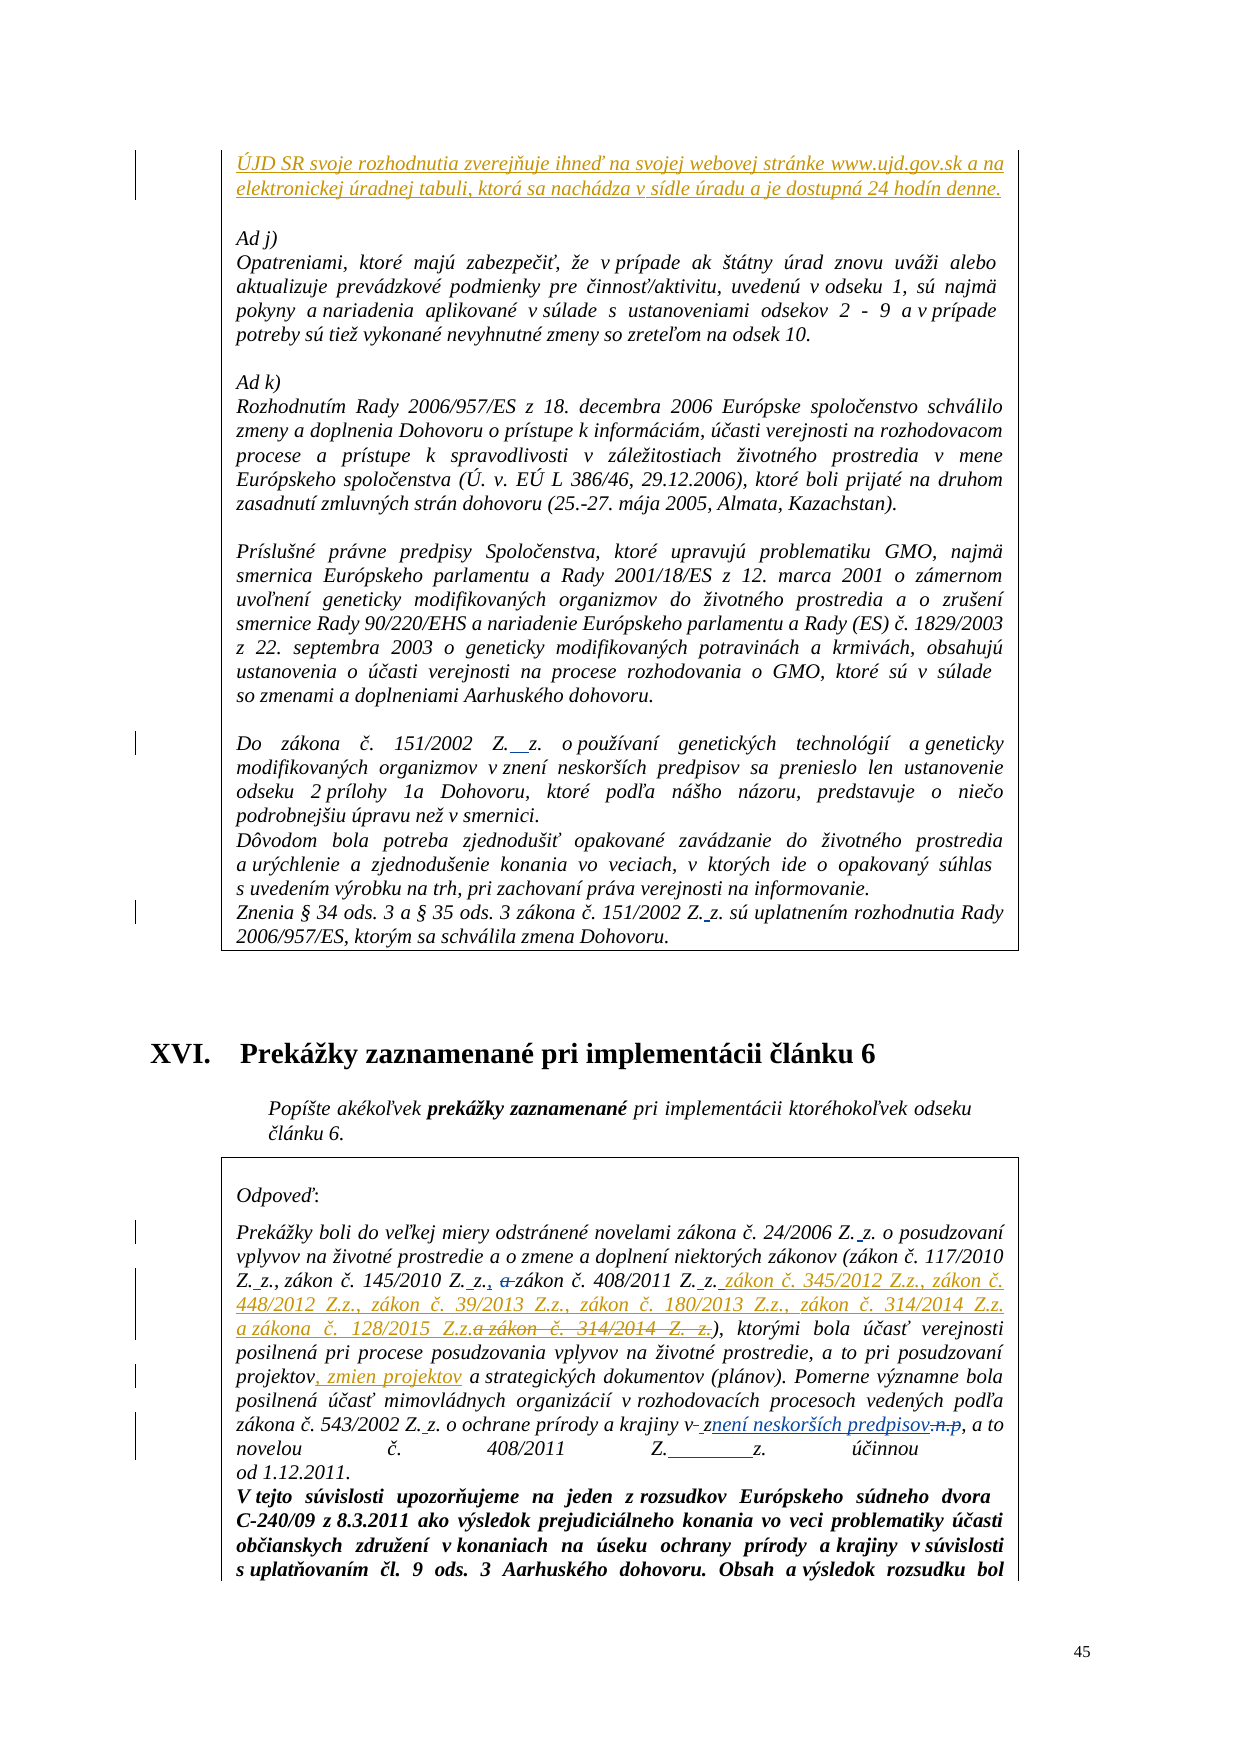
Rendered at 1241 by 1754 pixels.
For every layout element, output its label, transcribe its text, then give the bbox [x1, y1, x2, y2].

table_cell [222, 1182, 1018, 1581]
text XVI. Prekážky zaznamenané pri implementácii článku 6 [150, 1038, 972, 1070]
table_header [222, 1158, 1018, 1182]
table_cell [222, 150, 1018, 948]
text Popíšte akékoľvek prekážky zaznamenané pri implementácii ktoréhokoľvek odseku článku 6. [268, 1095, 972, 1145]
